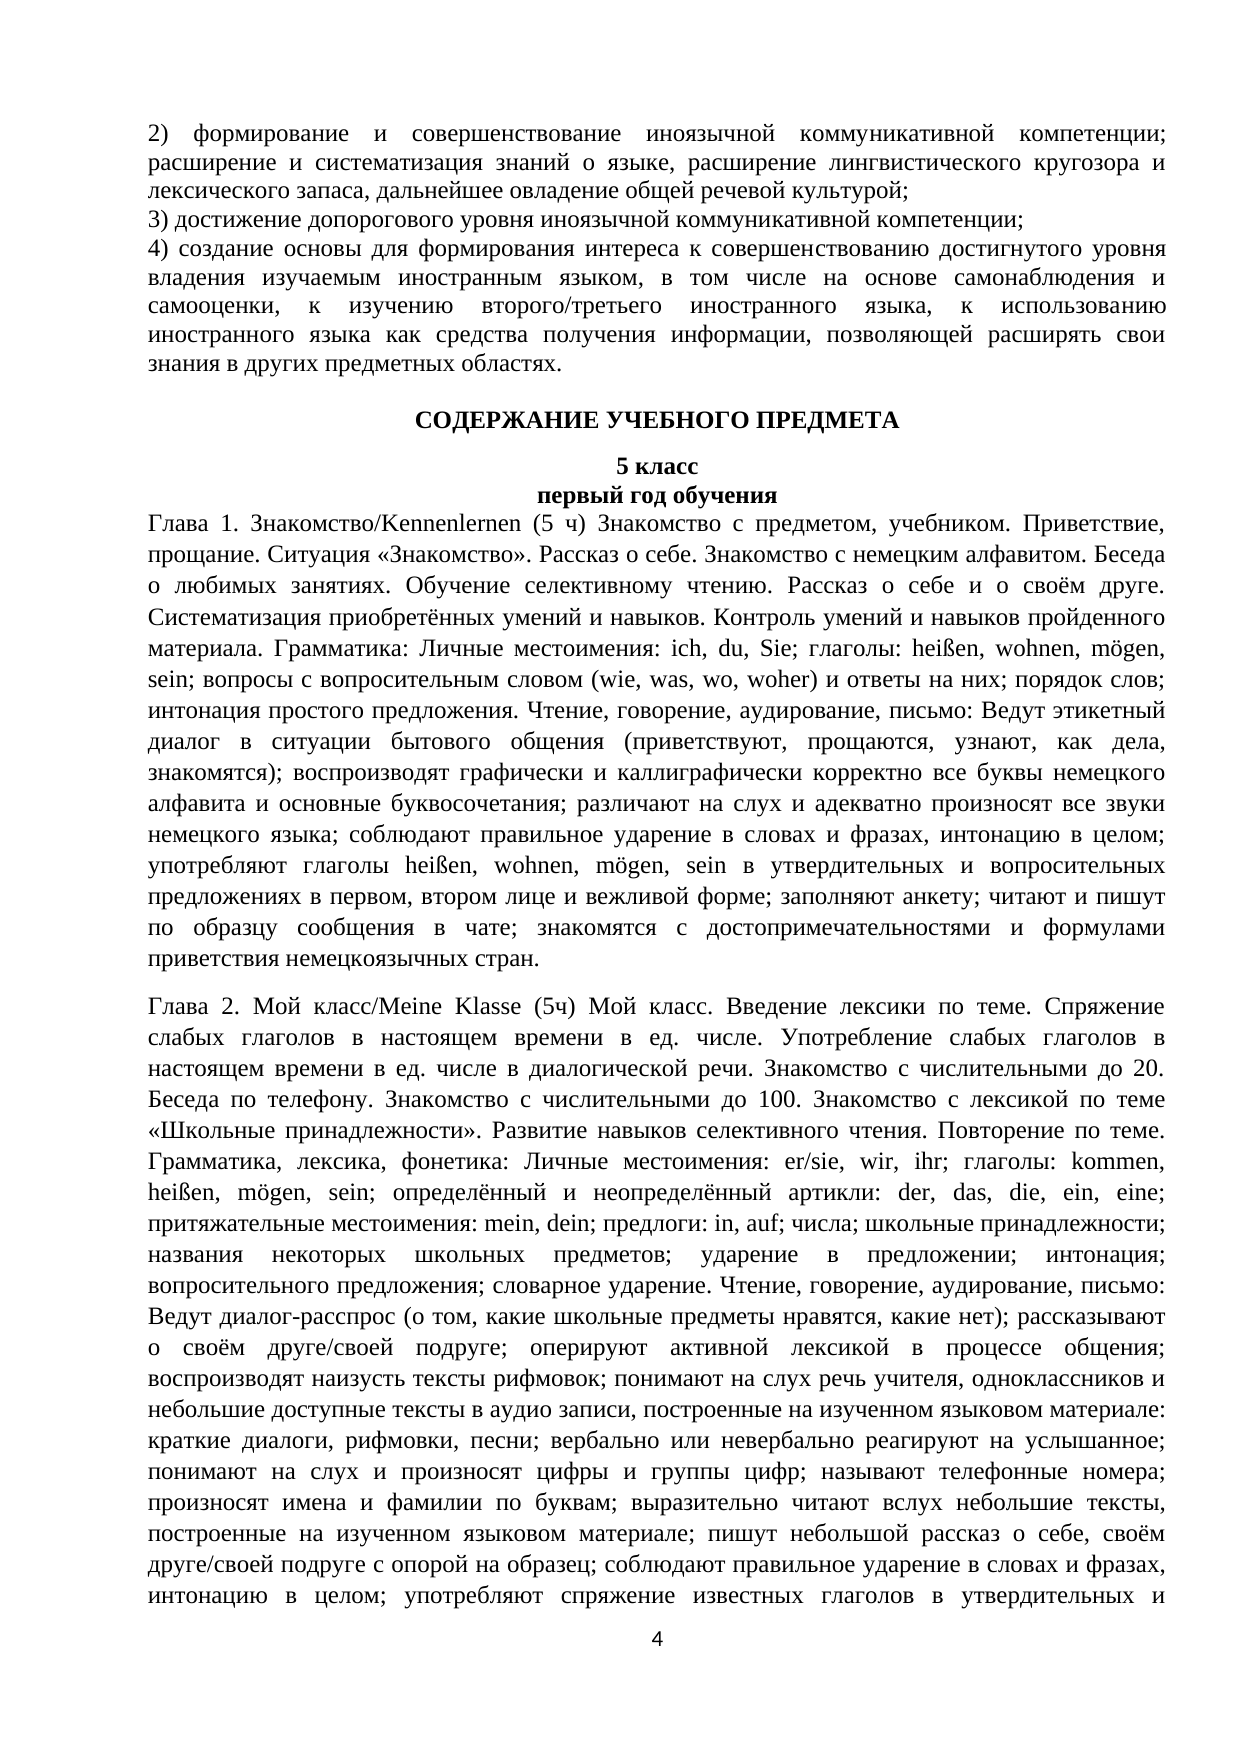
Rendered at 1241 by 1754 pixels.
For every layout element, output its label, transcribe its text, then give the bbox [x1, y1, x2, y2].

text 5 класс [148, 451, 1167, 480]
text СОДЕРЖАНИЕ УЧЕБНОГО ПРЕДМЕТА [148, 406, 1167, 434]
text 3) достижение допорогового уровня иноязычной коммуникативной компетенции; [148, 204, 1167, 233]
text 4) создание основы для формирования интереса к совершенствованию достигнутого уровня владения изучаемым иностранным языком, в том числе на основе самонаблюдения и самооценки, к изучению второго/третьего иностранного языка, к использованию иностранного языка как средства получения информации, позволяющей расширять свои знания в других предметных областях. [148, 233, 1167, 377]
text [148, 991, 1167, 1609]
text первый год обучения [148, 480, 1167, 508]
text Глава 1. Знакомство/Kennenlernen (5 ч) Знакомство с предметом, учебником. Приветствие, прощание. Ситуация «Знакомство». Рассказ о себе. Знакомство с немецким алфавитом. Беседа о любимых занятиях. Обучение селективному чтению. Рассказ о себе и о своём друге. Систематизация приобретённых умений и навыков. Контроль умений и навыков пройденного материала. Грамматика: Личные местоимения: ich, du, Sie; глаголы: heißen, wohnen, mögen, sein; вопросы с вопросительным словом (wie, was, wo, woher) и ответы на них; порядок слов; интонация простого предложения. Чтение, говорение, аудирование, письмо: Ведут этикетный диалог в ситуации бытового общения (приветствуют, прощаются, узнают, как дела, знакомятся); воспроизводят графически и каллиграфически корректно все буквы немецкого алфавита и основные буквосочетания; различают на слух и адекватно произносят все звуки немецкого языка; соблюдают правильное ударение в словах и фразах, интонацию в целом; употребляют глаголы heißen, wohnen, mögen, sein в утвердительных и вопросительных предложениях в первом, втором лице и вежливой форме; заполняют анкету; читают и пишут по образцу сообщения в чате; знакомятся с достопримечательностями и формулами приветствия немецкоязычных стран. [148, 508, 1167, 972]
text 2) формирование и совершенствование иноязычной коммуникативной компетенции; расширение и систематизация знаний о языке, расширение лингвистического кругозора и лексического запаса, дальнейшее овладение общей речевой культурой; [148, 118, 1167, 204]
